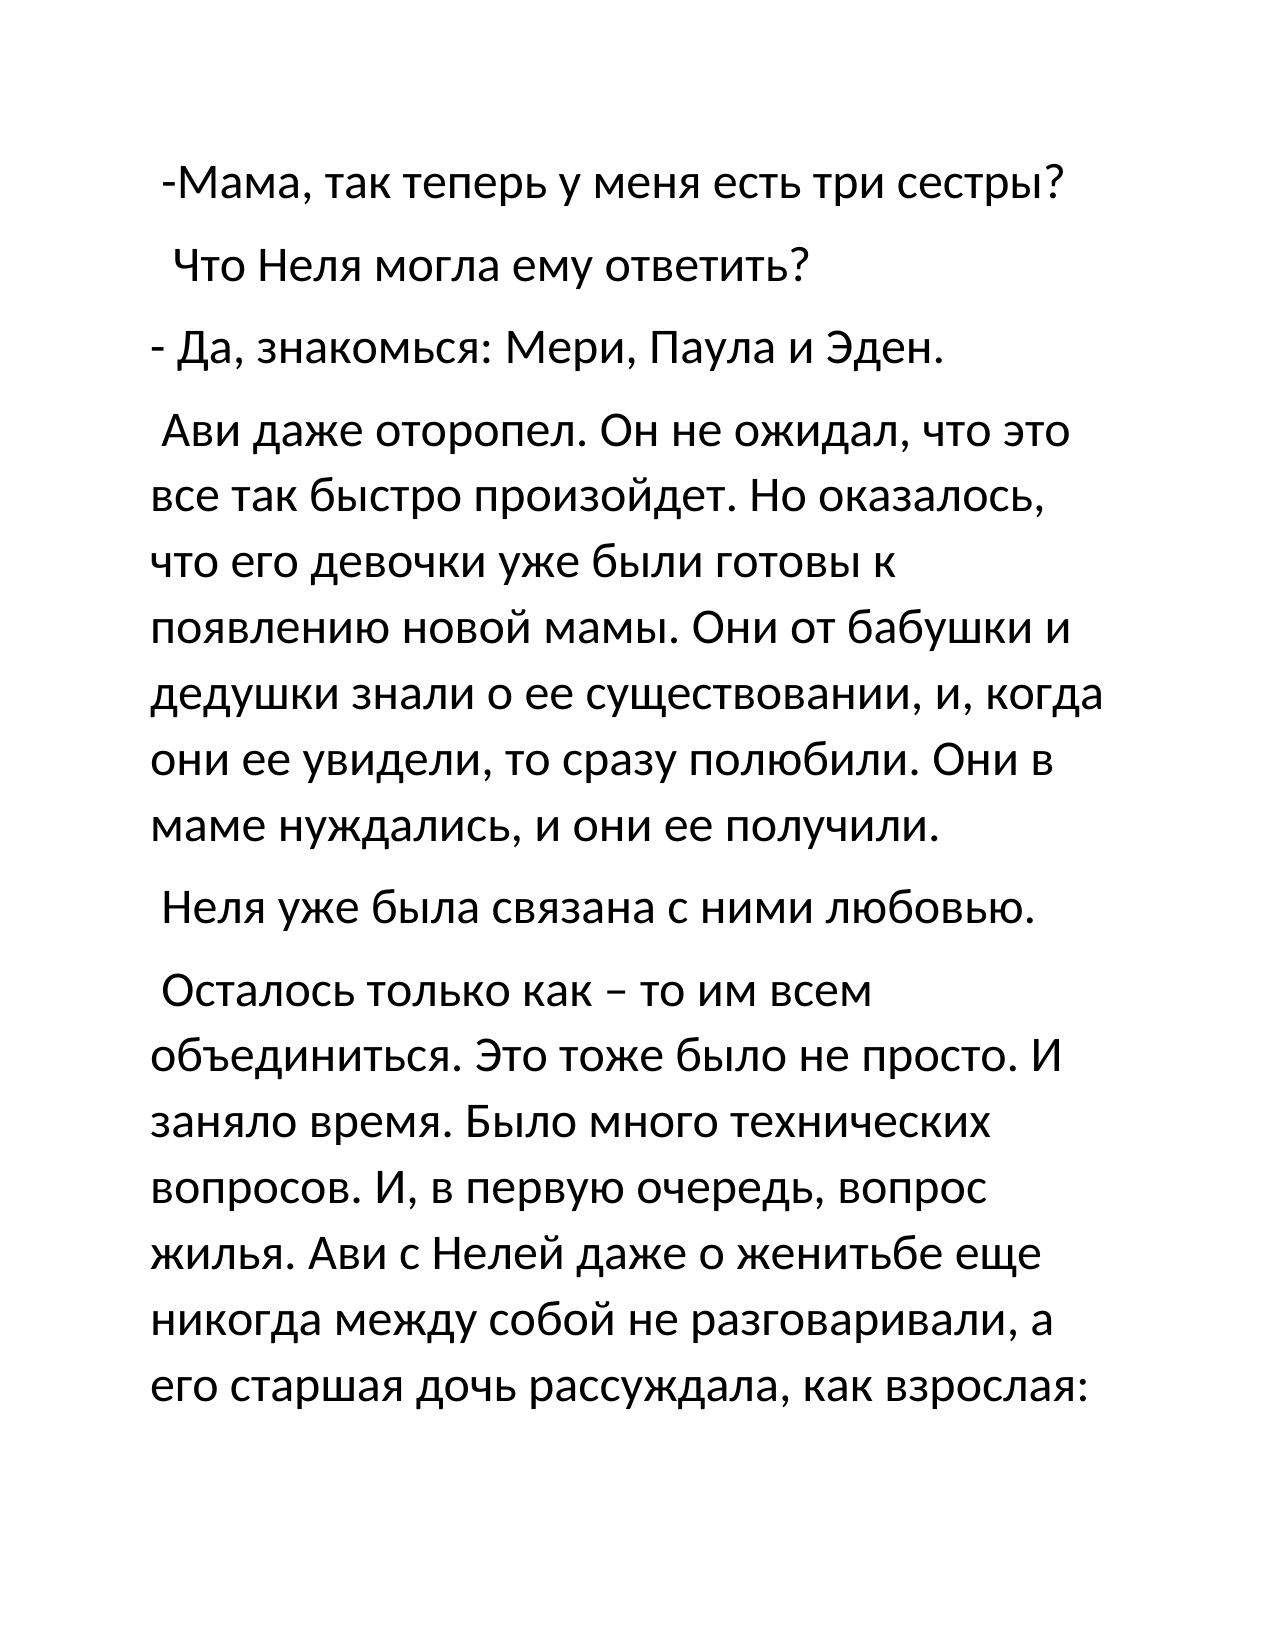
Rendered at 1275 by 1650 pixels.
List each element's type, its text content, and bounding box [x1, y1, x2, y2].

text Неля уже была связана с ними любовью. [150, 875, 1125, 936]
text -Мама, так теперь у меня есть три сестры? [150, 150, 1125, 211]
text Ави даже оторопел. Он не ожидал, что это все так быстро произойдет. Но оказалось, что его девочки уже были готовы к появлению новой мамы. Они от бабушки и дедушки знали о ее существовании, и, когда они ее увидели, то сразу полюбили. Они в маме нуждались, и они ее получили. [150, 397, 1125, 853]
text - Да, знакомься: Мери, Паула и Эден. [150, 315, 1125, 376]
text Что Неля могла ему ответить? [150, 232, 1125, 293]
text Осталось только как – то им всем объединиться. Это тоже было не просто. И заняло время. Было много технических вопросов. И, в первую очередь, вопрос жилья. Ави с Нелей даже о женитьбе еще никогда между собой не разговаривали, а его старшая дочь рассуждала, как взрослая: [150, 957, 1125, 1413]
